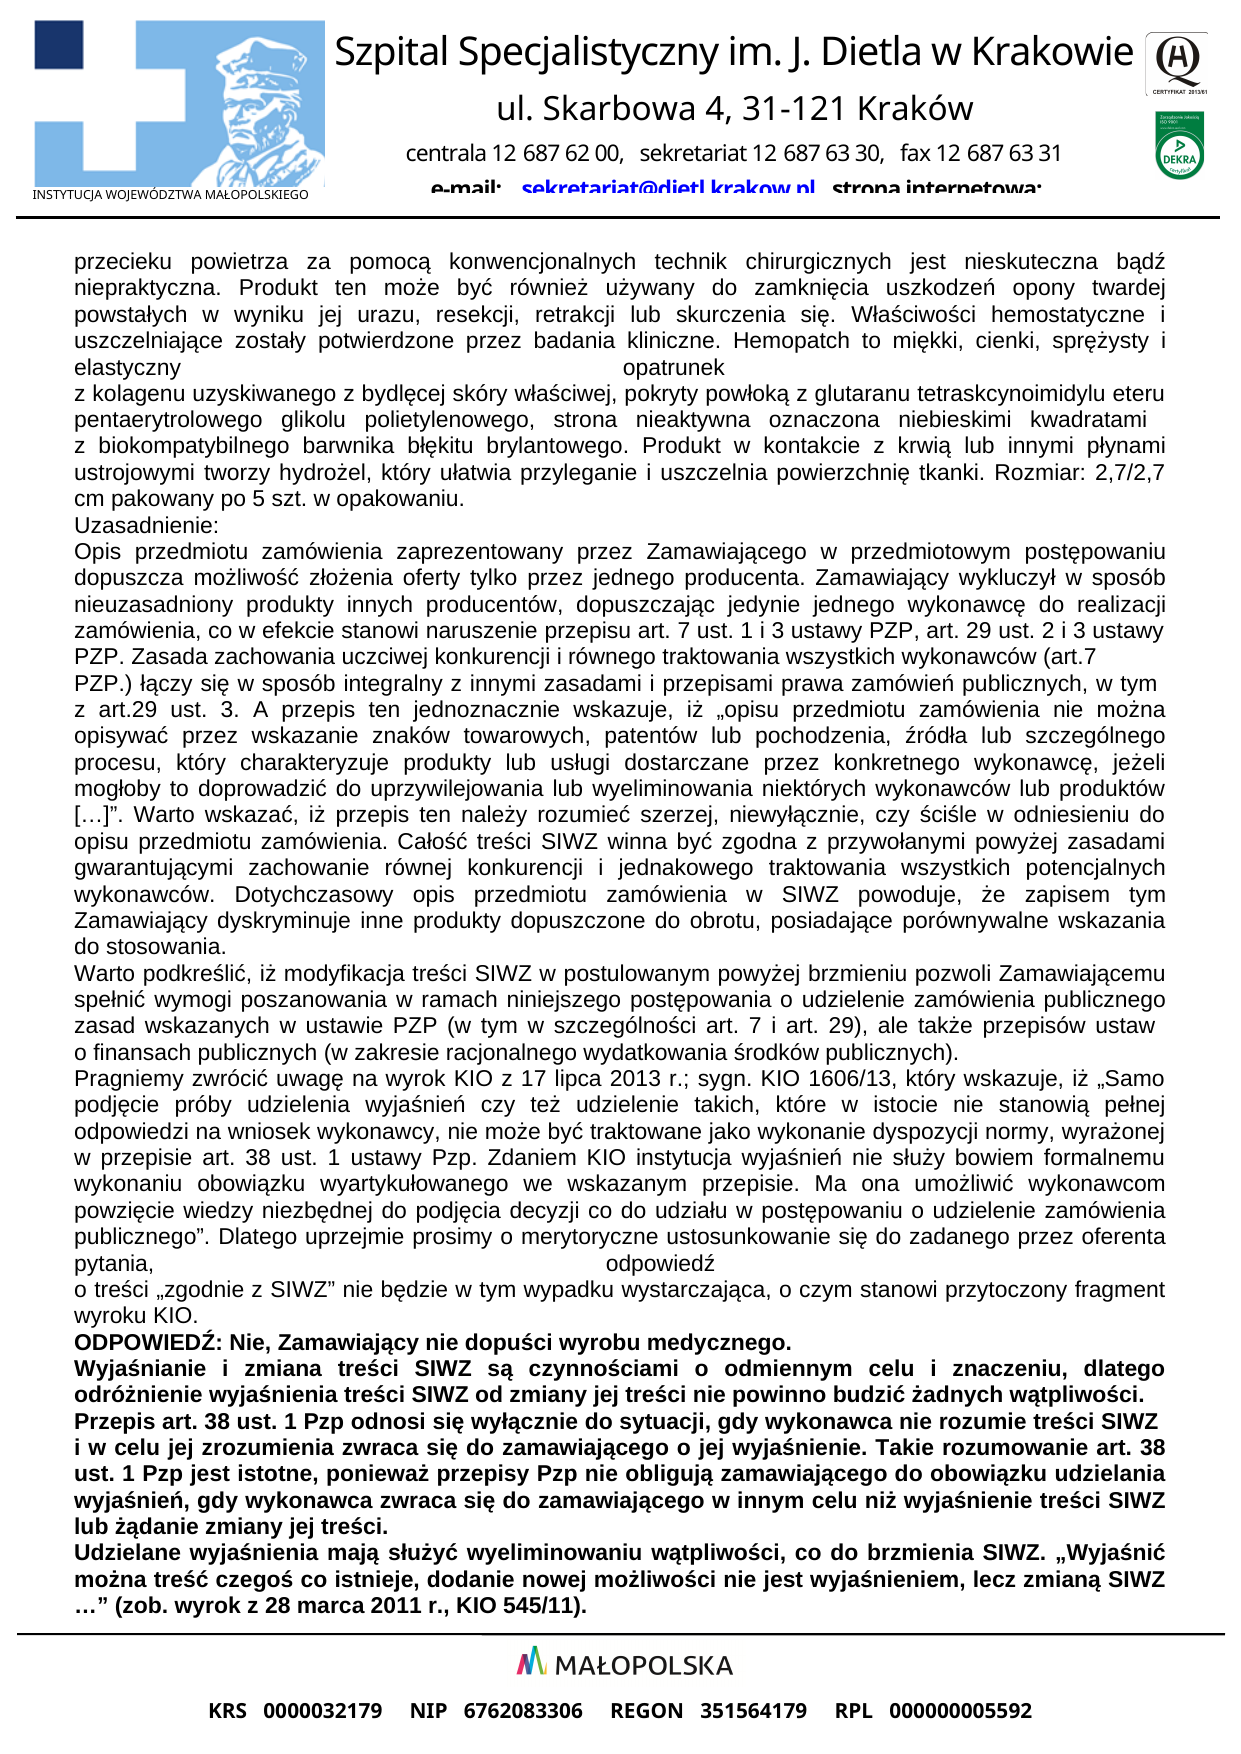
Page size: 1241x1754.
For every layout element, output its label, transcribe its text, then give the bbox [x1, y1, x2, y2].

picture [34, 20, 325, 187]
text Udzielane wyjaśnienia mają służyć wyeliminowaniu wątpliwości, co do brzmienia SIWZ. „Wyjaśnić można treść czegoś co istnieje, dodanie nowej możliwości nie jest wyjaśnieniem, lecz zmianą SIWZ …” (zob. wyrok z 28 marca 2011 r., KIO 545/11). [74, 1539, 1166, 1618]
picture [1145, 32, 1208, 96]
text Warto podkreślić, iż modyfikacja treści SIWZ w postulowanym powyżej brzmieniu pozwoli Zamawiającemu spełnić wymogi poszanowania w ramach niniejszego postępowania o udzielenie zamówienia publicznego zasad wskazanych w ustawie PZP (w tym w szczególności art. 7 i art. 29), ale także przepisów ustaw o finansach publicznych (w zakresie racjonalnego wydatkowania środków publicznych). [74, 959, 1166, 1065]
text PZP.) łączy się w sposób integralny z innymi zasadami i przepisami prawa zamówień publicznych, w tym z art.29 ust. 3. A przepis ten jednoznacznie wskazuje, iż „opisu przedmiotu zamówienia nie można opisywać przez wskazanie znaków towarowych, patentów lub pochodzenia, źródła lub szczególnego procesu, który charakteryzuje produkty lub usługi dostarczane przez konkretnego wykonawcę, jeżeli mogłoby to doprowadzić do uprzywilejowania lub wyeliminowania niektórych wykonawców lub produktów […]”. Warto wskazać, iż przepis ten należy rozumieć szerzej, niewyłącznie, czy ściśle w odniesieniu do opisu przedmiotu zamówienia. Całość treści SIWZ winna być zgodna z przywołanymi powyżej zasadami gwarantującymi zachowanie równej konkurencji i jednakowego traktowania wszystkich potencjalnych wykonawców. Dotychczasowy opis przedmiotu zamówienia w SIWZ powoduje, że zapisem tym Zamawiający dyskryminuje inne produkty dopuszczone do obrotu, posiadające porównywalne wskazania do stosowania. [74, 670, 1166, 959]
text ODPOWIEDŹ: Nie, Zamawiający nie dopuści wyrobu medycznego. [74, 1328, 1166, 1355]
picture [1155, 111, 1205, 180]
text Opis przedmiotu zamówienia zaprezentowany przez Zamawiającego w przedmiotowym postępowaniu dopuszcza możliwość złożenia oferty tylko przez jednego producenta. Zamawiający wykluczył w sposób nieuzasadniony produkty innych producentów, dopuszczając jedynie jednego wykonawcę do realizacji zamówienia, co w efekcie stanowi naruszenie przepisu art. 7 ust. 1 i 3 ustawy PZP, art. 29 ust. 2 i 3 ustawy PZP. Zasada zachowania uczciwej konkurencji i równego traktowania wszystkich wykonawców (art.7 [74, 538, 1166, 670]
text Pragniemy zwrócić uwagę na wyrok KIO z 17 lipca 2013 r.; sygn. KIO 1606/13, który wskazuje, iż „Samo podjęcie próby udzielenia wyjaśnień czy też udzielenie takich, które w istocie nie stanowią pełnej odpowiedzi na wniosek wykonawcy, nie może być traktowane jako wykonanie dyspozycji normy, wyrażonej w przepisie art. 38 ust. 1 ustawy Pzp. Zdaniem KIO instytucja wyjaśnień nie służy bowiem formalnemu wykonaniu obowiązku wyartykułowanego we wskazanym przepisie. Ma ona umożliwić wykonawcom powzięcie wiedzy niezbędnej do podjęcia decyzji co do udziału w postępowaniu o udzielenie zamówienia publicznego”. Dlatego uprzejmie prosimy o merytoryczne ustosunkowanie się do zadanego przez oferenta pytania, odpowiedź o treści „zgodnie z SIWZ” nie będzie w tym wypadku wystarczająca, o czym stanowi przytoczony fragment wyroku KIO. [74, 1065, 1166, 1328]
text Wyjaśnianie i zmiana treści SIWZ są czynnościami o odmiennym celu i znaczeniu, dlatego odróżnienie wyjaśnienia treści SIWZ od zmiany jej treści nie powinno budzić żadnych wątpliwości. [74, 1355, 1166, 1408]
text Przepis art. 38 ust. 1 Pzp odnosi się wyłącznie do sytuacji, gdy wykonawca nie rozumie treści SIWZ i w celu jej zrozumienia zwraca się do zamawiającego o jej wyjaśnienie. Takie rozumowanie art. 38 ust. 1 Pzp jest istotne, ponieważ przepisy Pzp nie obligują zamawiającego do obowiązku udzielania wyjaśnień, gdy wykonawca zwraca się do zamawiającego w innym celu niż wyjaśnienie treści SIWZ lub żądanie zmiany jej treści. [74, 1408, 1166, 1539]
picture [507, 1639, 746, 1687]
text Uzasadnienie: [74, 512, 1166, 538]
